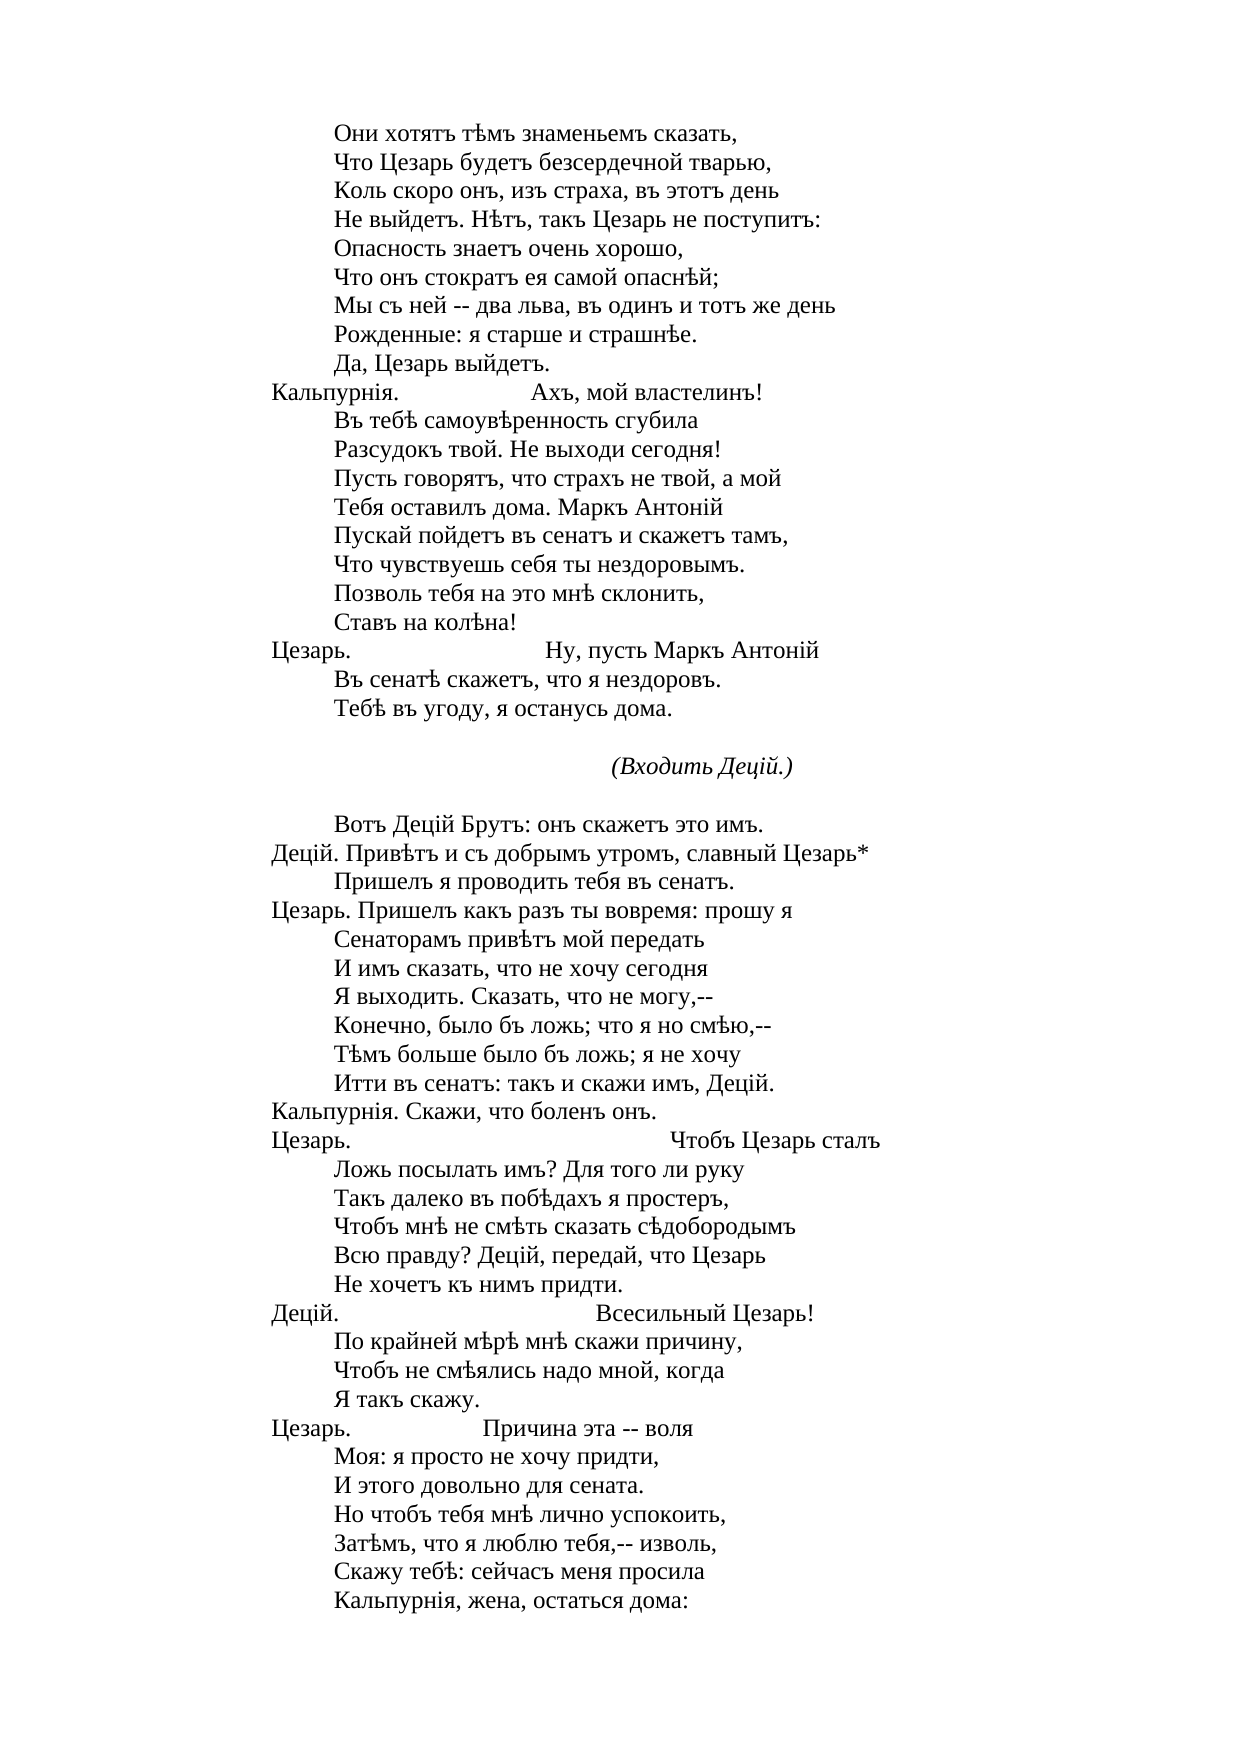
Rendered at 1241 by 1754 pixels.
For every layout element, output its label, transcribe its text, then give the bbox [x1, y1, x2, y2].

text Тебя оставилъ дома. Маркъ Антоній [252, 492, 1152, 521]
text Позволь тебя на это мнѣ склонить, [252, 578, 1152, 607]
text Рожденные: я старше и страшнѣе. [252, 319, 1152, 348]
text Что Цезарь будетъ безсердечной тварью, [252, 147, 1152, 176]
text Пришелъ я проводить тебя въ сенатъ. [252, 866, 1152, 895]
text Затѣмъ, что я люблю тебя,-- изволь, [252, 1528, 1152, 1556]
text Итти въ сенатъ: такъ и скажи имъ, Децій. [252, 1068, 1152, 1096]
text Цезарь. Причина эта -- воля [252, 1413, 1152, 1441]
text Не выйдетъ. Нѣтъ, такъ Цезарь не поступитъ: [252, 204, 1152, 233]
text Цезарь. Ну, пусть Маркъ Антоній [252, 636, 1152, 664]
text Что чувствуешь себя ты нездоровымъ. [252, 549, 1152, 578]
text Пусть говорятъ, что страхъ не твой, а мой [252, 463, 1152, 492]
text Децій. Всесильный Цезарь! [252, 1298, 1152, 1326]
text Кальпурнія. Ахъ, мой властелинъ! [252, 377, 1152, 406]
text Цезарь. Пришелъ какъ разъ ты вовремя: прошу я [252, 895, 1152, 924]
text Я такъ скажу. [252, 1384, 1152, 1413]
text Кальпурнія, жена, остаться дома: [252, 1585, 1152, 1614]
text Моя: я просто не хочу придти, [252, 1441, 1152, 1470]
text Ставъ на колѣна! [252, 607, 1152, 636]
text Всю правду? Децій, передай, что Цезарь [252, 1240, 1152, 1269]
text Цезарь. Чтобъ Цезарь сталъ [252, 1125, 1152, 1154]
text Въ сенатѣ скажетъ, что я нездоровъ. [252, 664, 1152, 693]
text Сенаторамъ привѣтъ мой передать [252, 924, 1152, 953]
text (Входить Децій.) [252, 751, 1152, 780]
text Децій. Привѣтъ и съ добрымъ утромъ, славный Цезарь* [252, 838, 1152, 866]
text И этого довольно для сената. [252, 1470, 1152, 1499]
text Опасность знаетъ очень хорошо, [252, 233, 1152, 262]
text Я выходить. Сказать, что не могу,-- [252, 981, 1152, 1010]
text Они хотятъ тѣмъ знаменьемъ сказать, [252, 118, 1152, 147]
text Ложь посылать имъ? Для того ли руку [252, 1154, 1152, 1183]
text Чтобъ мнѣ не смѣть сказать сѣдобородымъ [252, 1211, 1152, 1240]
text Тѣмъ больше было бъ ложь; я не хочу [252, 1039, 1152, 1068]
text Да, Цезарь выйдетъ. [252, 348, 1152, 377]
text Чтобъ не смѣялись надо мной, когда [252, 1355, 1152, 1384]
text Кальпурнія. Скажи, что боленъ онъ. [252, 1096, 1152, 1125]
text Скажу тебѣ: сейчасъ меня просила [252, 1556, 1152, 1585]
text Пускай пойдетъ въ сенатъ и скажетъ тамъ, [252, 521, 1152, 549]
text Вотъ Децій Брутъ: онъ скажетъ это имъ. [252, 809, 1152, 838]
text Конечно, было бъ ложь; что я но смѣю,-- [252, 1010, 1152, 1039]
text Но чтобъ тебя мнѣ лично успокоить, [252, 1499, 1152, 1528]
text Тебѣ въ угоду, я останусь дома. [252, 693, 1152, 722]
text По крайней мѣрѣ мнѣ скажи причину, [252, 1326, 1152, 1355]
text Не хочетъ къ нимъ придти. [252, 1269, 1152, 1298]
text И имъ сказать, что не хочу сегодня [252, 953, 1152, 981]
text Такъ далеко въ побѣдахъ я простеръ, [252, 1183, 1152, 1211]
text Коль скоро онъ, изъ страха, въ этотъ день [252, 176, 1152, 204]
text Разсудокъ твой. Не выходи сегодня! [252, 434, 1152, 463]
text Мы съ ней -- два льва, въ одинъ и тотъ же день [252, 291, 1152, 319]
text Въ тебѣ самоувѣренность сгубила [252, 406, 1152, 434]
text Что онъ стократъ ея самой опаснѣй; [252, 262, 1152, 291]
